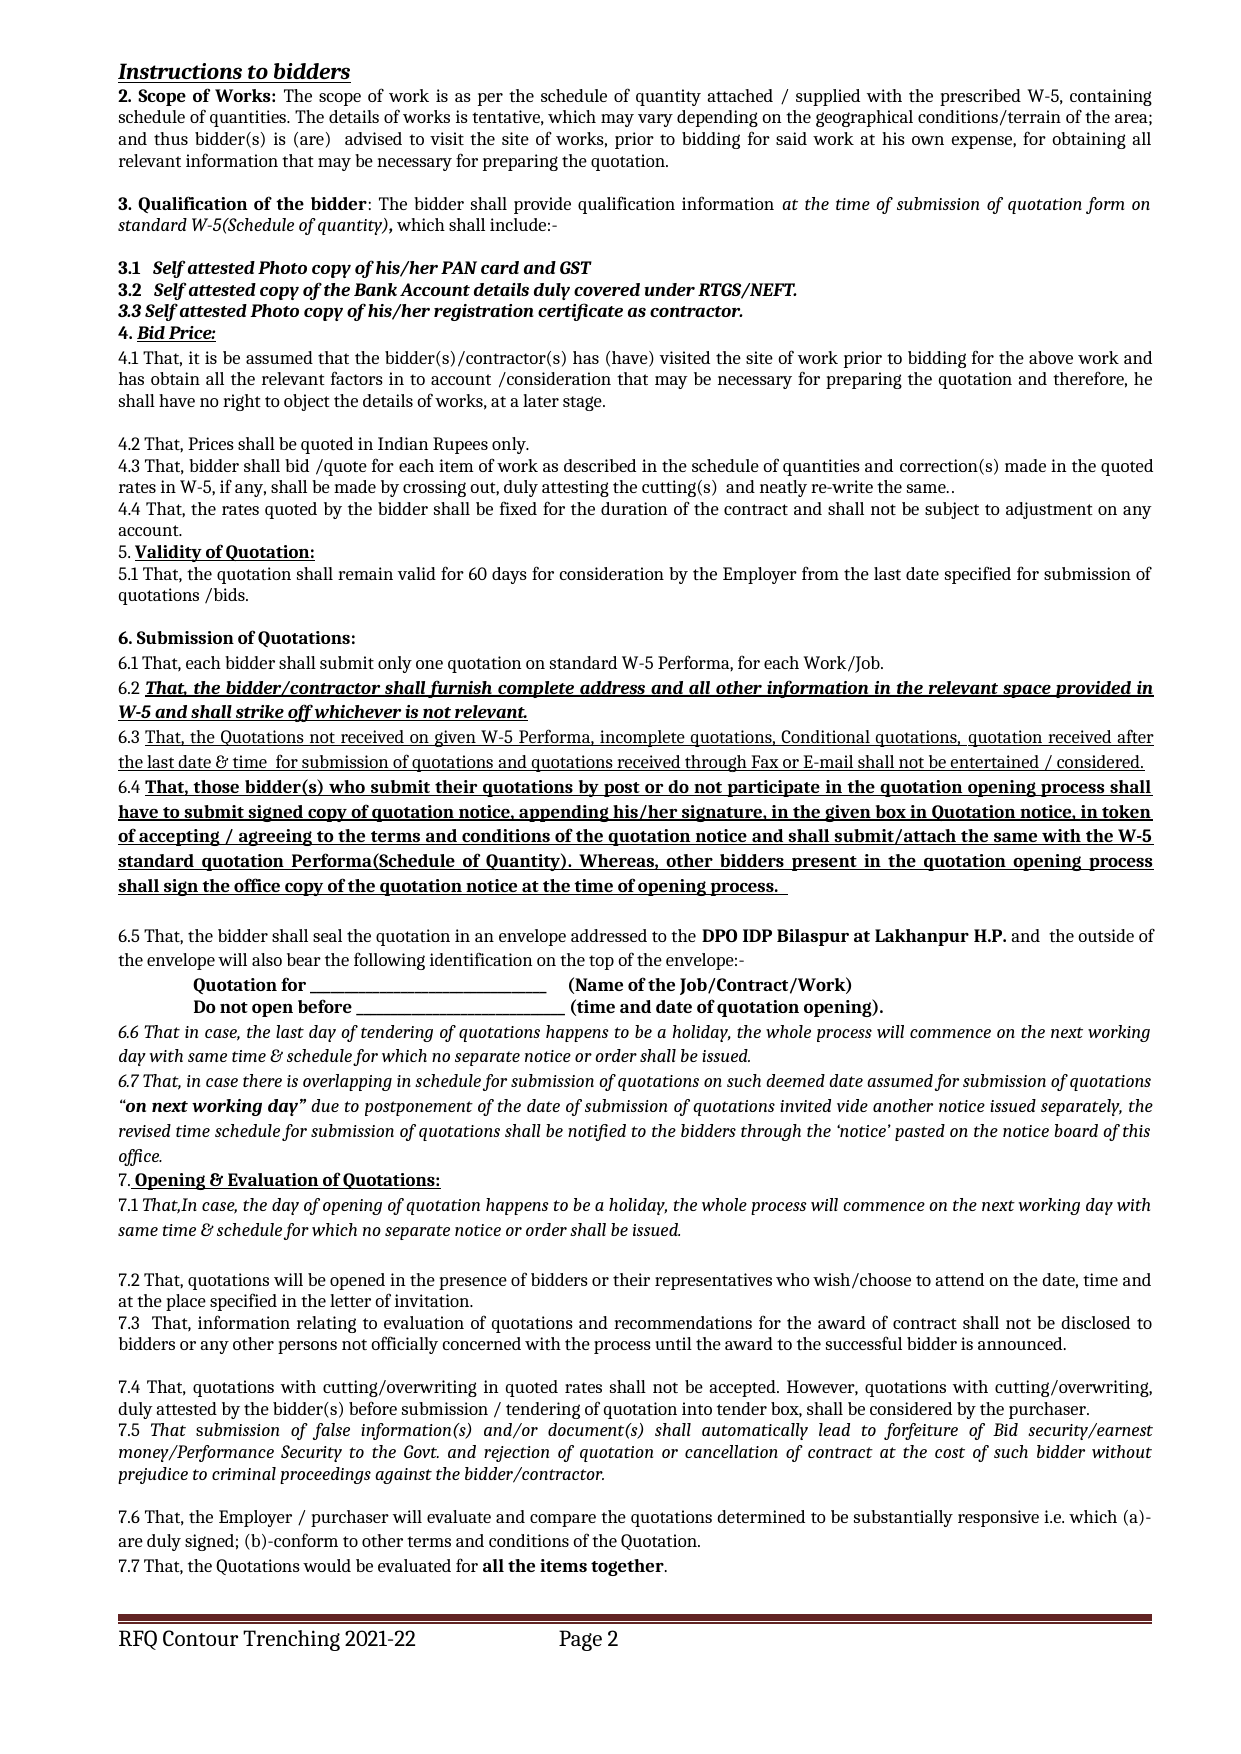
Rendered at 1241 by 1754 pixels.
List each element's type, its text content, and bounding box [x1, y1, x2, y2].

text 4.1 That, it is be assumed that the bidder(s)/contractor(s) has (have) visited the site of work prior to bidding for the above work and has obtain all the relevant factors in to account /consideration that may be necessary for preparing the quotation and therefore, he shall have no right to object the details of works, at a later stage. [118, 347, 1154, 412]
text 7.6 That, the Employer / purchaser will evaluate and compare the quotations determined to be substantially responsive i.e. which (a)-are duly signed; (b)-conform to other terms and conditions of the Quotation. [118, 1506, 1154, 1553]
text Quotation for __________________________________ (Name of the Job/Contract/Work) [118, 975, 1154, 996]
text 2. Scope of Works: The scope of work is as per the schedule of quantity attached / supplied with the prescribed W-5, containing schedule of quantities. The details of works is tentative, which may vary depending on the geographical conditions/terrain of the area; and thus bidder(s) is (are) advised to visit the site of works, prior to bidding for said work at his own expense, for obtaining all relevant information that may be necessary for preparing the quotation. [118, 85, 1154, 172]
text 6.4 That, those bidder(s) who submit their quotations by post or do not participate in the quotation opening process shall have to submit signed copy of quotation notice, appending his/her signature, in the given box in Quotation notice, in token of accepting / agreeing to the terms and conditions of the quotation notice and shall submit/attach the same with the W-5 standard quotation Performa(Schedule of Quantity). Whereas, other bidders present in the quotation opening process shall sign the office copy of the quotation notice at the time of opening process. [118, 776, 1154, 844]
text 6.2 That, the bidder/contractor shall furnish complete address and all other information in the relevant space provided in W-5 and shall strike off whichever is not relevant. [118, 677, 1154, 724]
text 3.1 Self attested Photo copy of his/her PAN card and GST [118, 258, 1154, 279]
text 7. Opening & Evaluation of Quotations: [118, 1170, 1154, 1191]
text 6. Submission of Quotations: [118, 628, 1154, 649]
text 6.7 That, in case there is overlapping in schedule for submission of quotations on such deemed date assumed for submission of quotations “on next working day” due to postponement of the date of submission of quotations invited vide another notice issued separately, the revised time schedule for submission of quotations shall be notified to the bidders through the ‘notice’ pasted on the notice board of this office. [118, 1071, 1154, 1167]
text 7.7 That, the Quotations would be evaluated for all the items together. [118, 1556, 1154, 1577]
text 7.4 That, quotations with cutting/overwriting in quoted rates shall not be accepted. However, quotations with cutting/overwriting, duly attested by the bidder(s) before submission / tendering of quotation into tender box, shall be considered by the purchaser. [118, 1377, 1154, 1420]
text 5.1 That, the quotation shall remain valid for 60 days for consideration by the Employer from the last date specified for submission of quotations /bids. [118, 563, 1154, 606]
text 7.3 That, information relating to evaluation of quotations and recommendations for the award of contract shall not be disclosed to bidders or any other persons not officially concerned with the process until the award to the successful bidder is announced. [118, 1312, 1154, 1355]
text Do not open before ______________________________ (time and date of quotation opening). [118, 996, 1154, 1018]
text 7.2 That, quotations will be opened in the presence of bidders or their representatives who wish/choose to attend on the date, time and at the place specified in the letter of invitation. [118, 1269, 1154, 1312]
text 6.5 That, the bidder shall seal the quotation in an envelope addressed to the DPO IDP Bilaspur at Lakhanpur H.P. and the outside of the envelope will also bear the following identification on the top of the envelope:- [118, 925, 1154, 972]
text 3. Qualification of the bidder: The bidder shall provide qualification information at the time of submission of quotation form on standard W-5(Schedule of quantity), which shall include:- [118, 193, 1152, 236]
text 4. Bid Price: [118, 323, 1154, 344]
text 4.2 That, Prices shall be quoted in Indian Rupees only. [118, 434, 1154, 455]
text Instructions to bidders [118, 59, 1154, 85]
text 4.3 That, bidder shall bid /quote for each item of work as described in the schedule of quantities and correction(s) made in the quoted rates in W-5, if any, shall be made by crossing out, duly attesting the cutting(s) and neatly re-write the same.. [118, 455, 1154, 498]
text 6.3 That, the Quotations not received on given W-5 Performa, incomplete quotations, Conditional quotations, quotation received after the last date & time for submission of quotations and quotations received through Fax or E-mail shall not be entertained / considered. [118, 727, 1154, 773]
text 6.1 That, each bidder shall submit only one quotation on standard W-5 Performa, for each Work/Job. [118, 652, 1152, 674]
text 7.1 That,In case, the day of opening of quotation happens to be a holiday, the whole process will commence on the next working day with same time & schedule for which no separate notice or order shall be issued. [118, 1195, 1154, 1241]
text 7.5 That submission of false information(s) and/or document(s) shall automatically lead to forfeiture of Bid security/earnest money/Performance Security to the Govt. and rejection of quotation or cancellation of contract at the cost of such bidder without prejudice to criminal proceedings against the bidder/contractor. [118, 1420, 1154, 1485]
text 4.4 That, the rates quoted by the bidder shall be fixed for the duration of the contract and shall not be subject to adjustment on any account. [118, 498, 1154, 541]
text 3.3 Self attested Photo copy of his/her registration certificate as contractor. [118, 301, 1154, 323]
text 3.2 Self attested copy of the Bank Account details duly covered under RTGS/NEFT. [118, 279, 1154, 301]
text 5. Validity of Quotation: [118, 541, 1154, 563]
text 6.6 That in case, the last day of tendering of quotations happens to be a holiday, the whole process will commence on the next working day with same time & schedule for which no separate notice or order shall be issued. [118, 1021, 1154, 1067]
